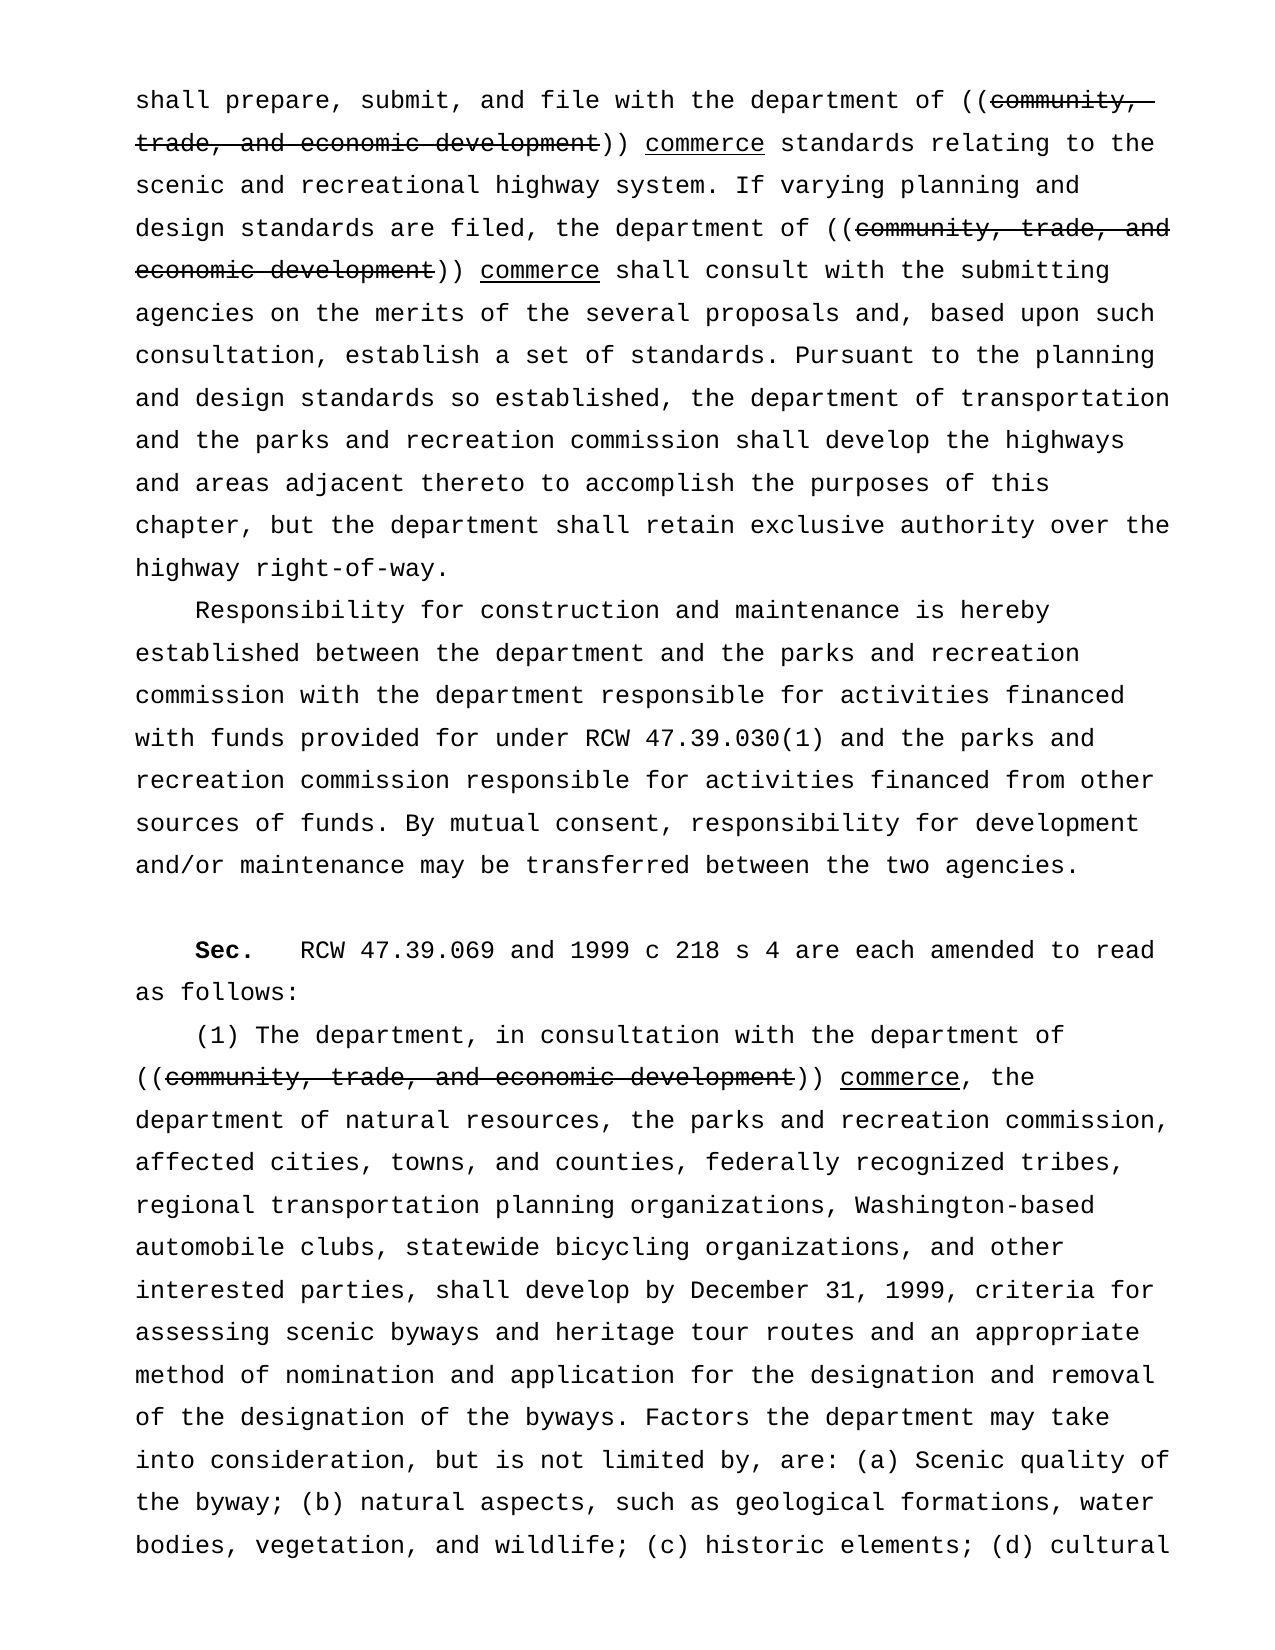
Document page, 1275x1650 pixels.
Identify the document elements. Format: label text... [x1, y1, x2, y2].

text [135, 75, 1170, 585]
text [135, 1009, 1170, 1562]
text Responsibility for construction and maintenance is hereby established between the department and the parks and recreation commission with the department responsible for activities financed with funds provided for under RCW 47.39.030(1) and the parks and recreation commission responsible for activities financed from other sources of funds. By mutual consent, responsibility for development and/or maintenance may be transferred between the two agencies. [135, 585, 1170, 882]
text Sec. RCW 47.39.069 and 1999 c 218 s 4 are each amended to read as follows: [135, 924, 1170, 1009]
